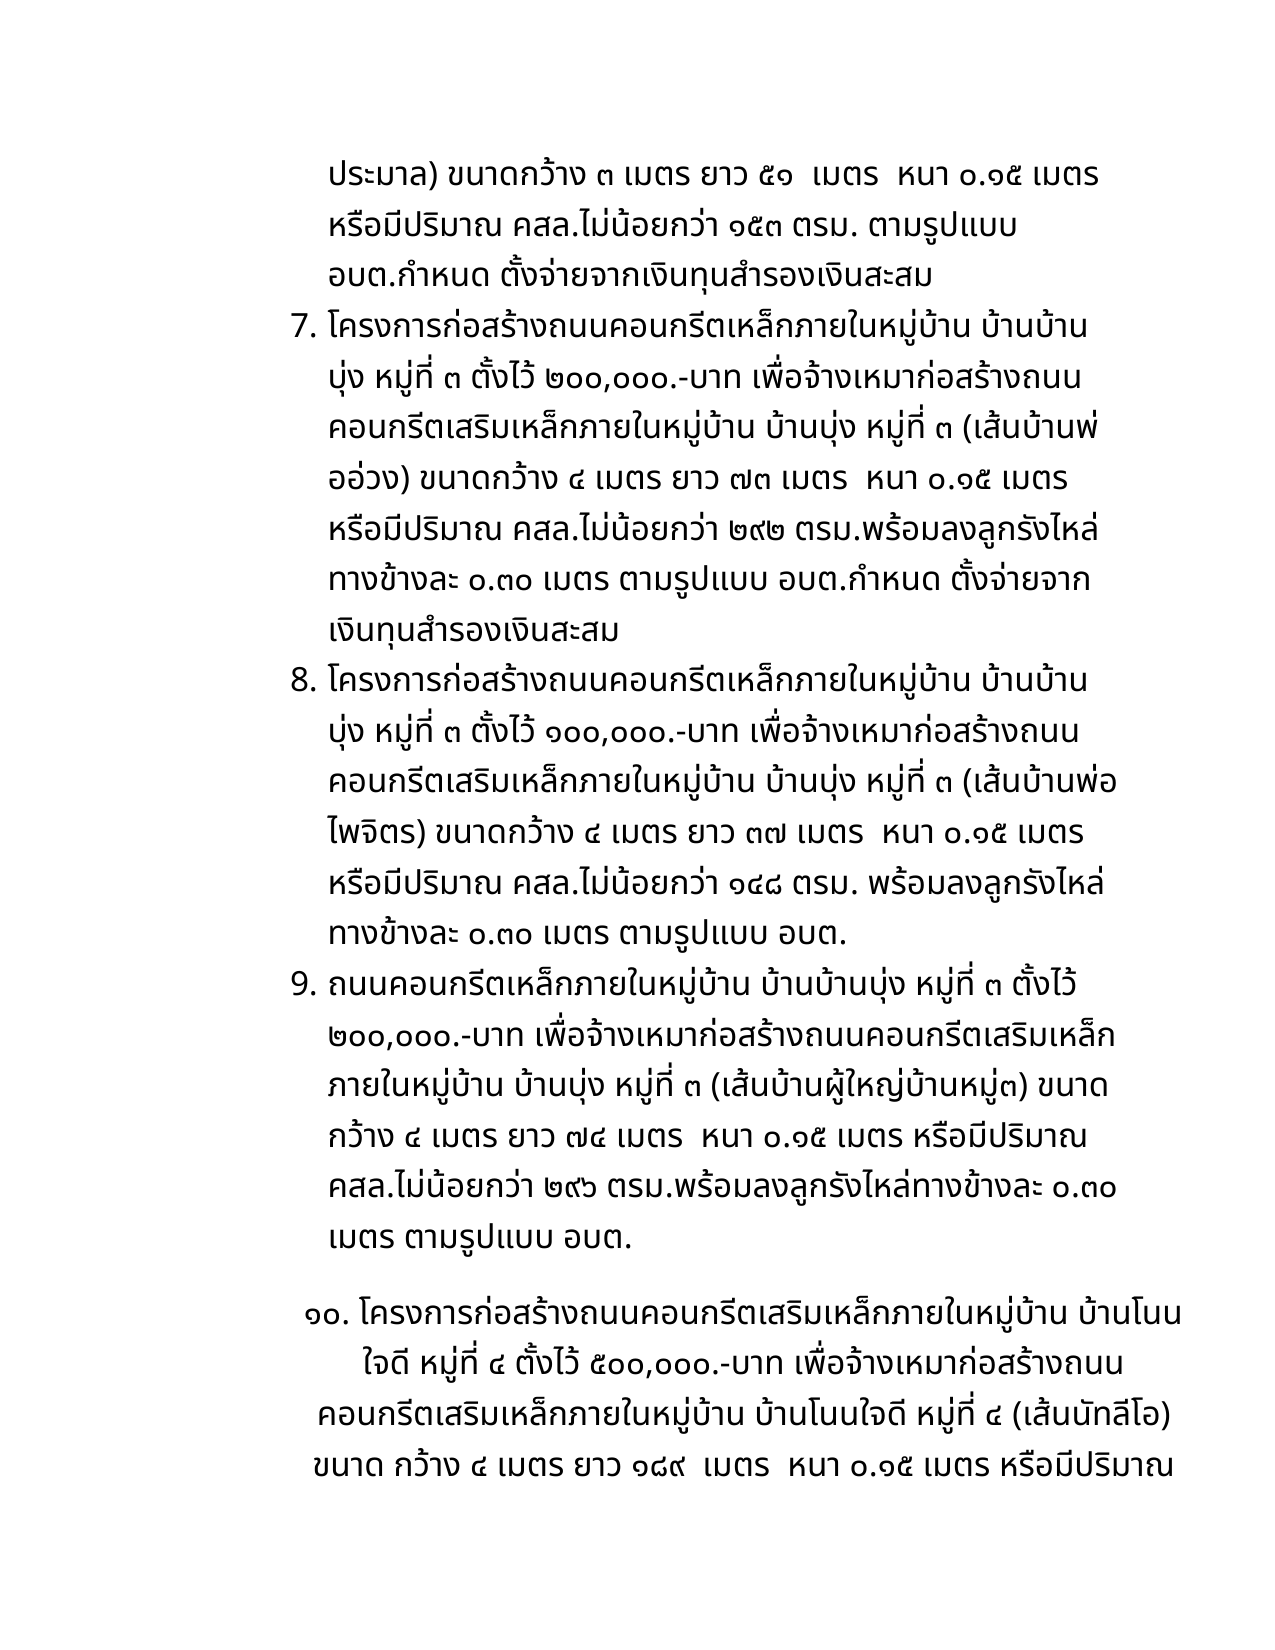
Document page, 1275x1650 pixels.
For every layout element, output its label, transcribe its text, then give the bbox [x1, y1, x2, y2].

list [290, 150, 1125, 302]
list ถนนคอนกรีตเหล็กภายในหมู่บ้าน บ้านบ้านบุ่ง หมู่ที่ ๓ ตั้งไว้ ๒๐๐,๐๐๐.-บาท เพื่อจ้างเหมาก่อสร้างถนนคอนกรีตเสริมเหล็กภายในหมู่บ้าน บ้านบุ่ง หมู่ที่ ๓ (เส้นบ้านผู้ใหญ่บ้านหมู่๓) ขนาดกว้าง ๔ เมตร ยาว ๗๔ เมตร หนา ๐.๑๕ เมตร หรือมีปริมาณ คสล.ไม่น้อยกว่า ๒๙๖ ตรม.พร้อมลงลูกรังไหล่ทางข้างละ ๐.๓๐ เมตร ตามรูปแบบ อบต. [290, 960, 1125, 1263]
list โครงการก่อสร้างถนนคอนกรีตเหล็กภายในหมู่บ้าน บ้านบ้านบุ่ง หมู่ที่ ๓ ตั้งไว้ ๒๐๐,๐๐๐.-บาท เพื่อจ้างเหมาก่อสร้างถนนคอนกรีตเสริมเหล็กภายในหมู่บ้าน บ้านบุ่ง หมู่ที่ ๓ (เส้นบ้านพ่ออ่วง) ขนาดกว้าง ๔ เมตร ยาว ๗๓ เมตร หนา ๐.๑๕ เมตร หรือมีปริมาณ คสล.ไม่น้อยกว่า ๒๙๒ ตรม.พร้อมลงลูกรังไหล่ทางข้างละ ๐.๓๐ เมตร ตามรูปแบบ อบต.กำหนด ตั้งจ่ายจากเงินทุนสำรองเงินสะสม [290, 302, 1125, 656]
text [290, 1288, 1197, 1491]
list โครงการก่อสร้างถนนคอนกรีตเหล็กภายในหมู่บ้าน บ้านบ้านบุ่ง หมู่ที่ ๓ ตั้งไว้ ๑๐๐,๐๐๐.-บาท เพื่อจ้างเหมาก่อสร้างถนนคอนกรีตเสริมเหล็กภายในหมู่บ้าน บ้านบุ่ง หมู่ที่ ๓ (เส้นบ้านพ่อไพจิตร) ขนาดกว้าง ๔ เมตร ยาว ๓๗ เมตร หนา ๐.๑๕ เมตร หรือมีปริมาณ คสล.ไม่น้อยกว่า ๑๔๘ ตรม. พร้อมลงลูกรังไหล่ทางข้างละ ๐.๓๐ เมตร ตามรูปแบบ อบต. [290, 656, 1125, 960]
